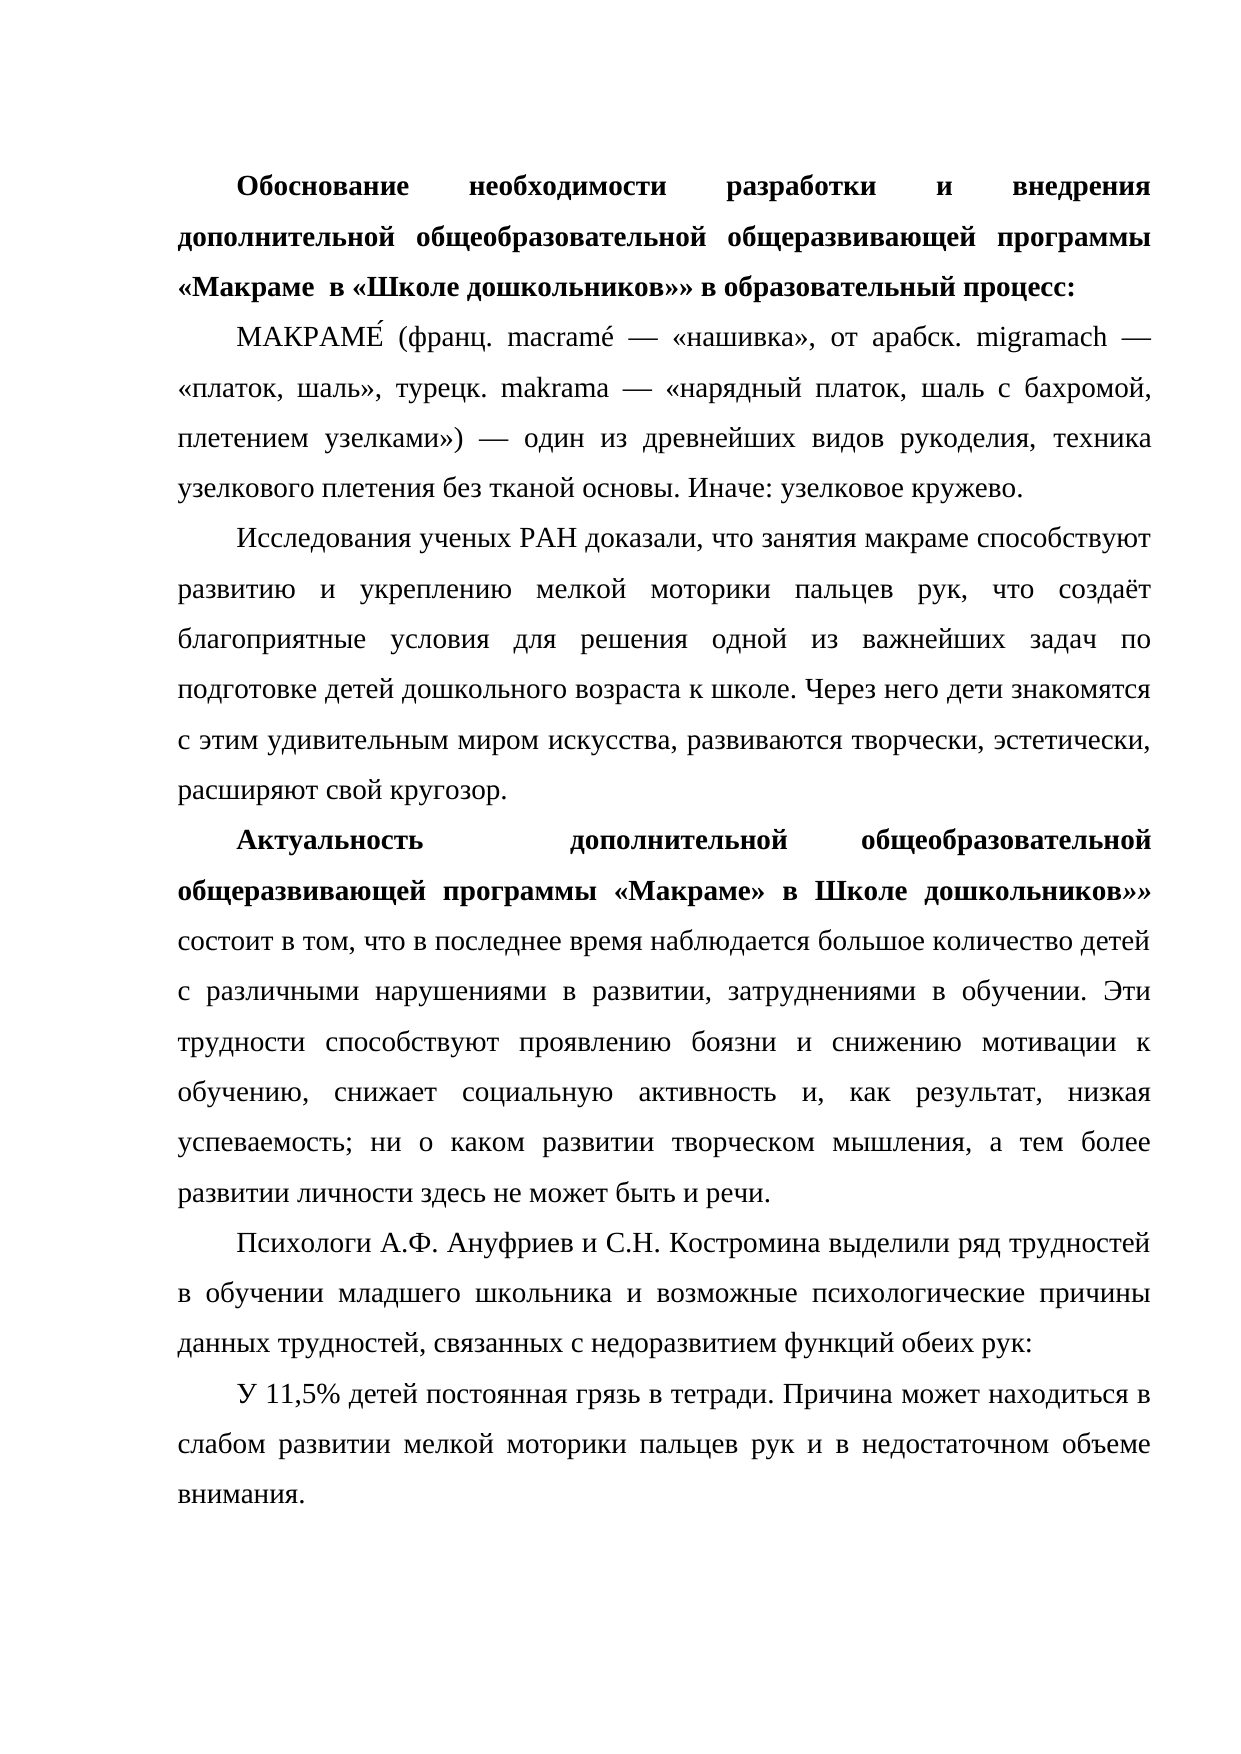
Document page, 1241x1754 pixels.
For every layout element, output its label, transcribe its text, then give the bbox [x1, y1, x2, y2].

text Актуальность дополнительной общеобразовательной общеразвивающей программы «Макраме» в Школе дошкольников»» состоит в том, что в последнее время наблюдается большое количество детей с различными нарушениями в развитии, затруднениями в обучении. Эти трудности способствуют проявлению боязни и снижению мотивации к обучению, снижает социальную активность и, как результат, низкая успеваемость; ни о каком развитии творческом мышления, а тем более развитии личности здесь не может быть и речи. [177, 822, 1152, 1208]
text Исследования ученых РАН доказали, что занятия макраме способствуют развитию и укреплению мелкой моторики пальцев рук, что создаёт благоприятные условия для решения одной из важнейших задач по подготовке детей дошкольного возраста к школе. Через него дети знакомятся с этим удивительным миром искусства, развиваются творчески, эстетически, расширяют свой кругозор. [177, 521, 1152, 806]
text МАКРАМЕ́ (франц. macramé — «нашивка», от арабск. migramach — «платок, шаль», турецк. makrama — «нарядный платок, шаль с бахромой, плетением узелками») — один из древнейших видов рукоделия, техника узелкового плетения без тканой основы. Иначе: узелковое кружево. [177, 319, 1152, 504]
text Обоснование необходимости разработки и внедрения дополнительной общеобразовательной общеразвивающей программы «Макраме в «Школе дошкольников»» в образовательный процесс: [177, 168, 1152, 303]
text У 11,5% детей постоянная грязь в тетради. Причина может находиться в слабом развитии мелкой моторики пальцев рук и в недостаточном объеме внимания. [177, 1376, 1152, 1510]
text Психологи А.Ф. Ануфриев и С.Н. Костромина выделили ряд трудностей в обучении младшего школьника и возможные психологические причины данных трудностей, связанных с недоразвитием функций обеих рук: [177, 1225, 1152, 1359]
